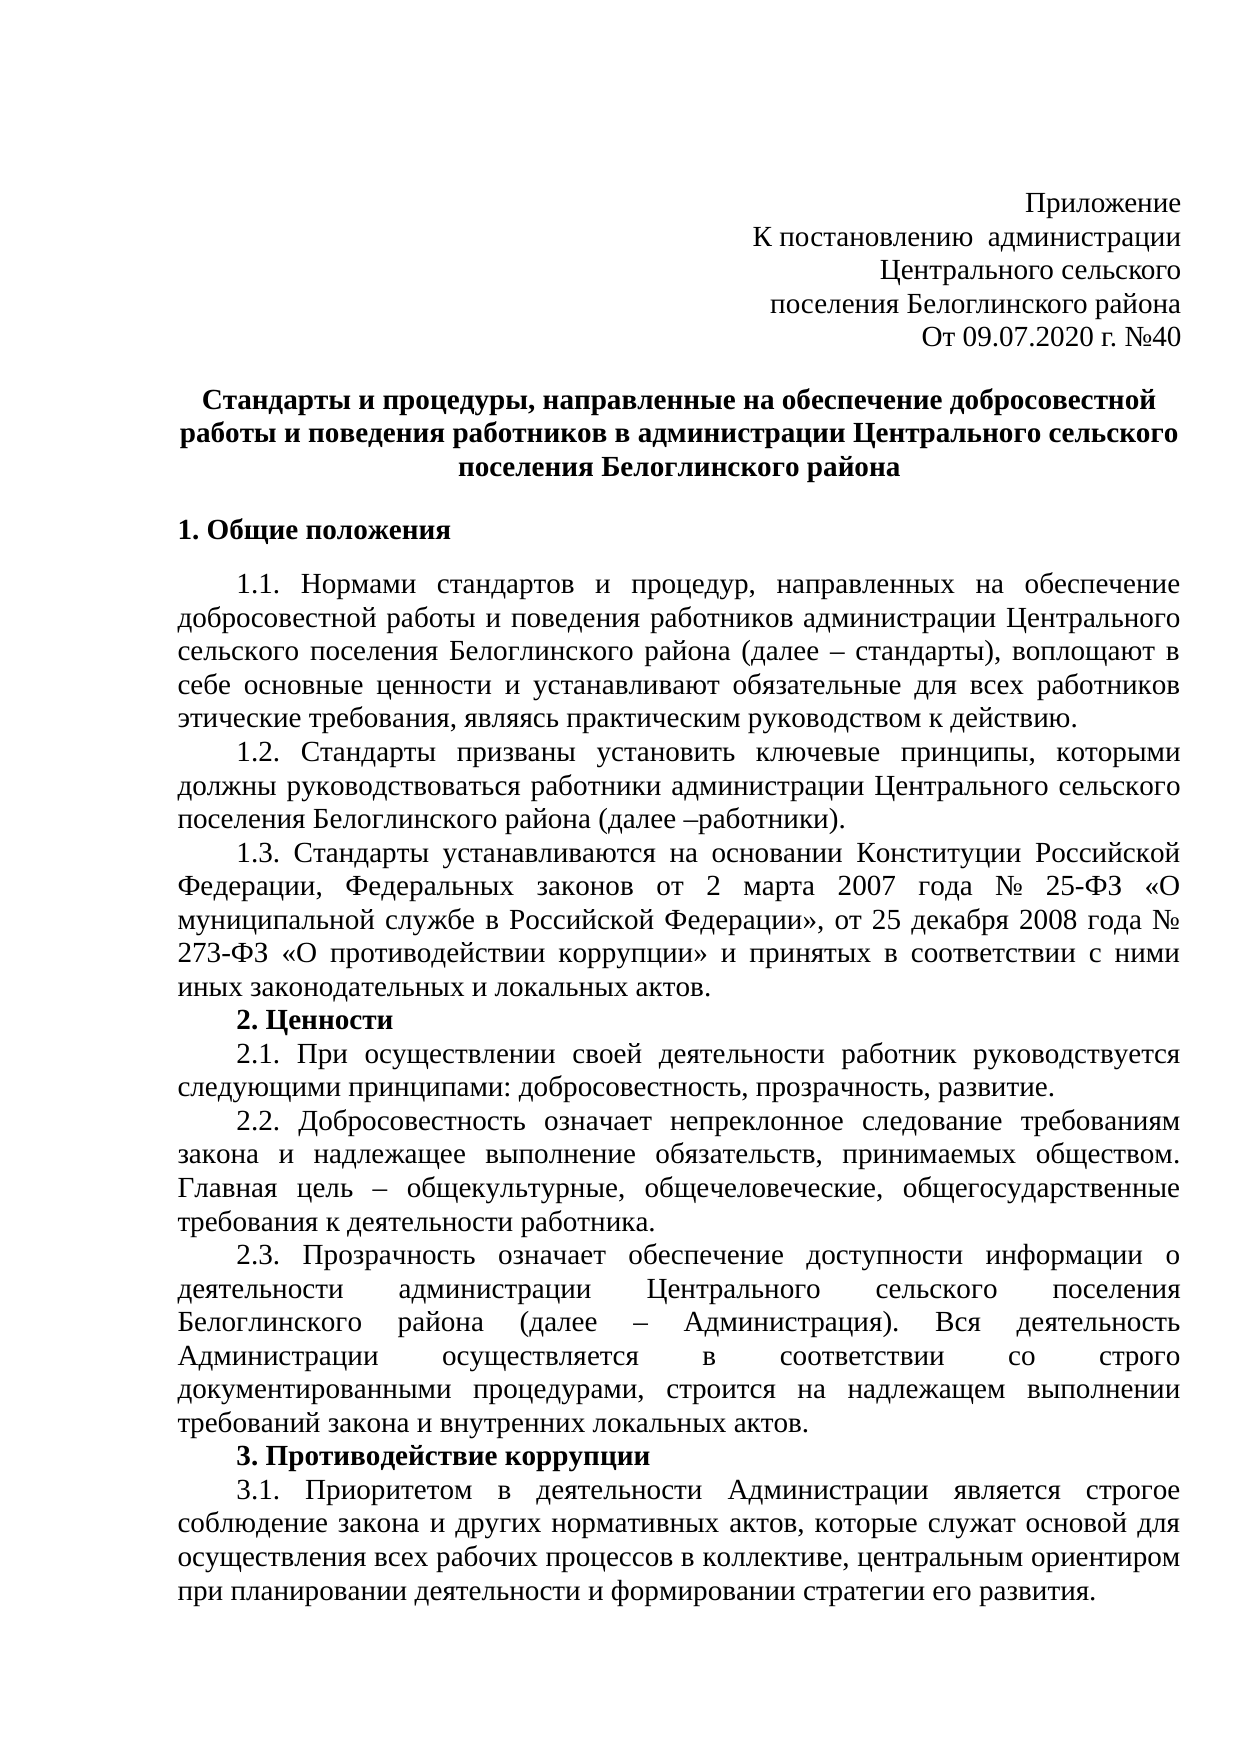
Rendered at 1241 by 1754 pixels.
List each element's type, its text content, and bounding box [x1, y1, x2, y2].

text 1.2. Стандарты призваны установить ключевые принципы, которыми должны руководствоваться работники администрации Центрального сельского поселения Белоглинского района (далее –работники). [177, 734, 1181, 835]
text 1.3. Стандарты устанавливаются на основании Конституции Российской Федерации, Федеральных законов от 2 марта 2007 года № 25-ФЗ «О муниципальной службе в Российской Федерации», от 25 декабря 2008 года № 273-ФЗ «О противодействии коррупции» и принятых в соответствии с ними иных законодательных и локальных актов. [177, 835, 1181, 1002]
text Приложение [177, 185, 1181, 219]
text От 09.07.2020 г. №40 [177, 319, 1181, 353]
text 1. Общие положения [177, 512, 1181, 545]
text 3. Противодействие коррупции [177, 1438, 1181, 1472]
text 2.1. При осуществлении своей деятельности работник руководствуется следующими принципами: добросовестность, прозрачность, развитие. [177, 1036, 1181, 1103]
text 2.3. Прозрачность означает обеспечение доступности информации о деятельности администрации Центрального сельского поселения Белоглинского района (далее – Администрация). Вся деятельность Администрации осуществляется в соответствии со строго документированными процедурами, строится на надлежащем выполнении требований закона и внутренних локальных актов. [177, 1237, 1181, 1438]
text К постановлению администрации [738, 219, 1181, 252]
text Центрального сельского поселения Белоглинского района [767, 252, 1181, 319]
text 1.1. Нормами стандартов и процедур, направленных на обеспечение добросовестной работы и поведения работников администрации Центрального сельского поселения Белоглинского района (далее – стандарты), воплощают в себе основные ценности и устанавливают обязательные для всех работников этические требования, являясь практическим руководством к действию. [177, 566, 1181, 734]
text 2.2. Добросовестность означает непреклонное следование требованиям закона и надлежащее выполнение обязательств, принимаемых обществом. Главная цель – общекультурные, общечеловеческие, общегосударственные требования к деятельности работника. [177, 1103, 1181, 1237]
text Стандарты и процедуры, направленные на обеспечение добросовестной работы и поведения работников в администрации Центрального сельского поселения Белоглинского района [177, 382, 1181, 483]
text 3.1. Приоритетом в деятельности Администрации является строгое соблюдение закона и других нормативных актов, которые служат основой для осуществления всех рабочих процессов в коллективе, центральным ориентиром при планировании деятельности и формировании стратегии его развития. [177, 1472, 1181, 1606]
text 2. Ценности [177, 1002, 1181, 1036]
